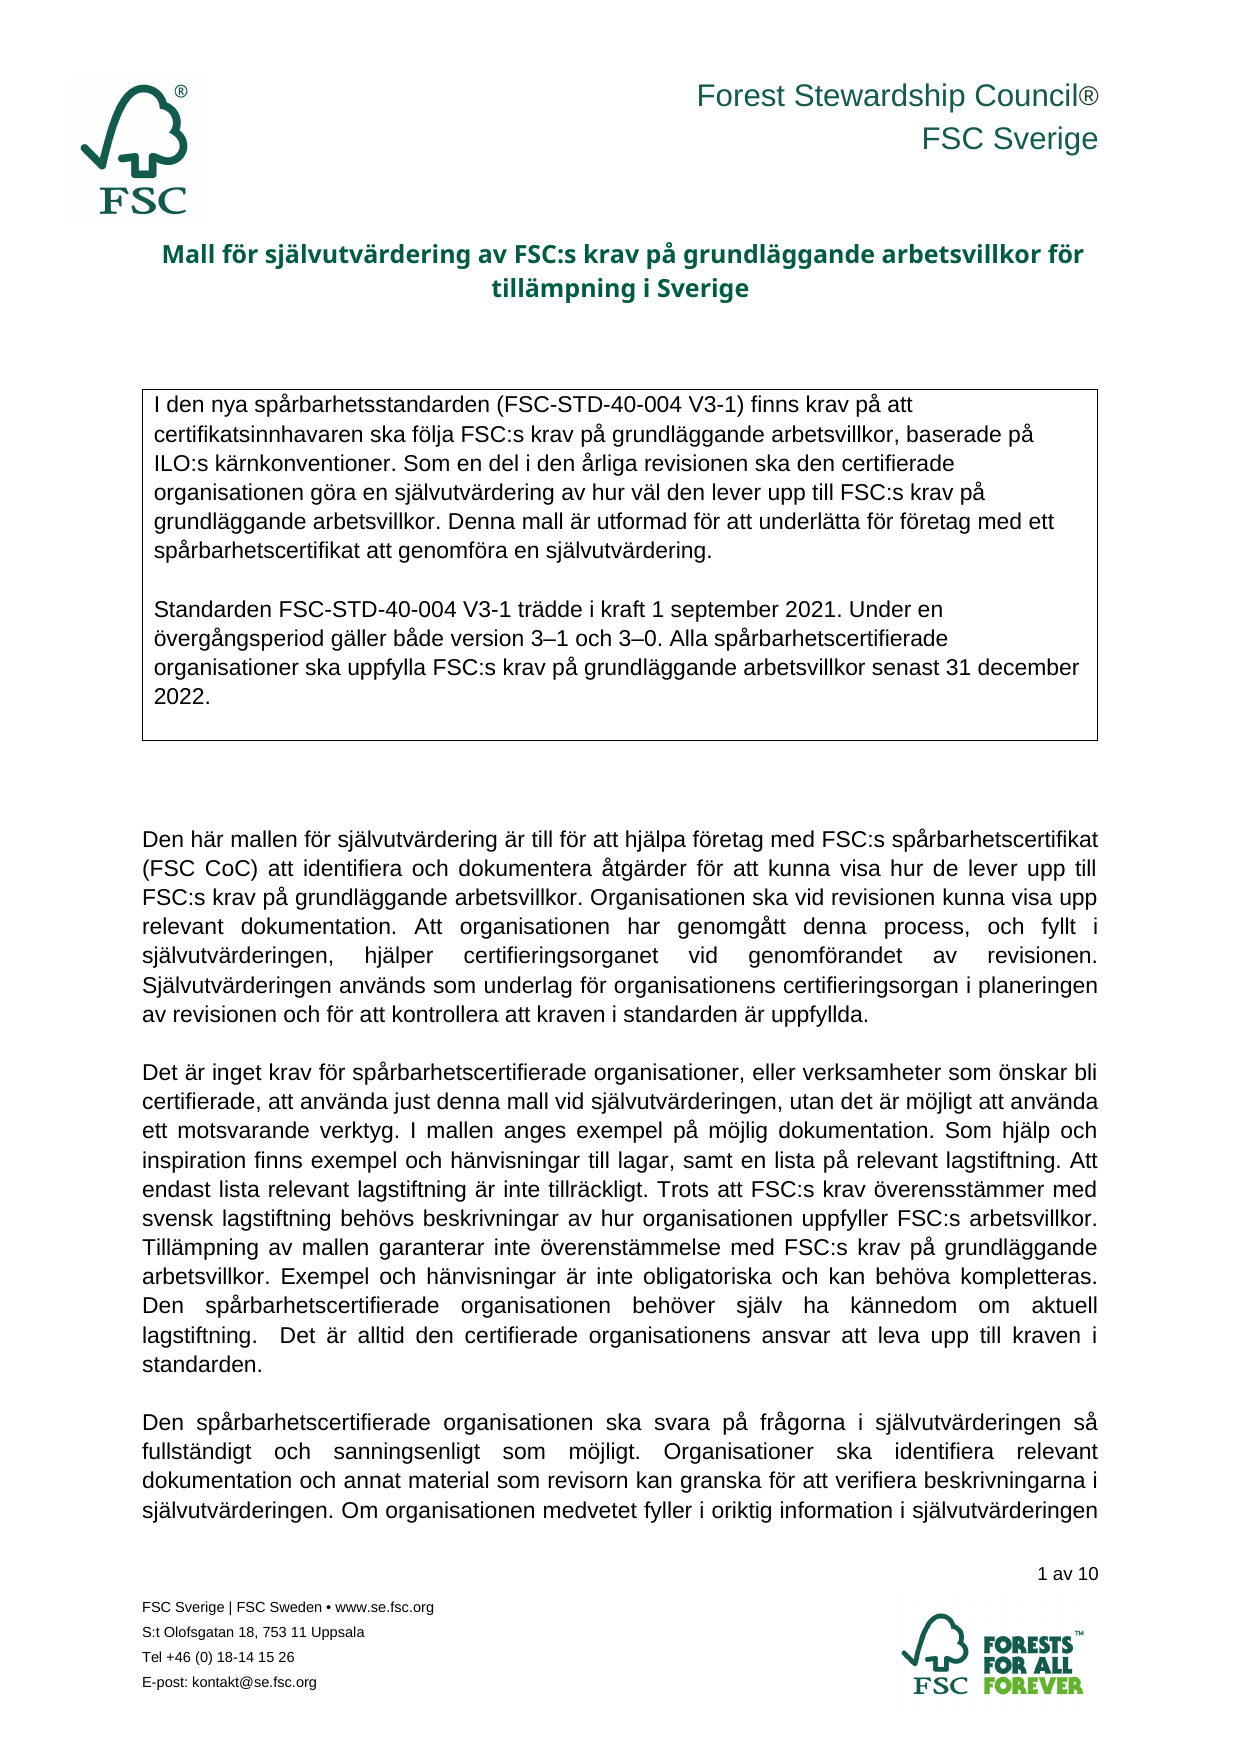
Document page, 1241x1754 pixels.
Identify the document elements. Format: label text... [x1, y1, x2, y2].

picture [70, 74, 208, 225]
text Den här mallen för självutvärdering är till för att hjälpa företag med FSC:s spårbarhetscertifikat (FSC CoC) att identifiera och dokumentera åtgärder för att kunna visa hur de lever upp till FSC:s krav på grundläggande arbetsvillkor. Organisationen ska vid revisionen kunna visa upp relevant dokumentation. Att organisationen har genomgått denna process, och fyllt i självutvärderingen, hjälper certifieringsorganet vid genomförandet av revisionen. Självutvärderingen används som underlag för organisationens certifieringsorgan i planeringen av revisionen och för att kontrollera att kraven i standarden är uppfyllda. [142, 824, 1098, 1028]
text Mall för självutvärdering av FSC:s krav på grundläggande arbetsvillkor för tillämpning i Sverige [142, 236, 1098, 304]
text Det är inget krav för spårbarhetscertifierade organisationer, eller verksamheter som önskar bli certifierade, att använda just denna mall vid självutvärderingen, utan det är möjligt att använda ett motsvarande verktyg. I mallen anges exempel på möjlig dokumentation. Som hjälp och inspiration finns exempel och hänvisningar till lagar, samt en lista på relevant lagstiftning. Att endast lista relevant lagstiftning är inte tillräckligt. Trots att FSC:s krav överensstämmer med svensk lagstiftning behövs beskrivningar av hur organisationen uppfyller FSC:s arbetsvillkor. Tillämpning av mallen garanterar inte överenstämmelse med FSC:s krav på grundläggande arbetsvillkor. Exempel och hänvisningar är inte obligatoriska och kan behöva kompletteras. Den spårbarhetscertifierade organisationen behöver själv ha kännedom om aktuell lagstiftning. Det är alltid den certifierade organisationens ansvar att leva upp till kraven i standarden. [142, 1057, 1098, 1378]
table_header I den nya spårbarhetsstandarden (FSC-STD-40-004 V3-1) finns krav på att certifikatsinnhavaren ska följa FSC:s krav på grundläggande arbetsvillkor, baserade på ILO:s kärnkonventioner. Som en del i den årliga revisionen ska den certifierade organisationen göra en självutvärdering av hur väl den lever upp till FSC:s krav på grundläggande arbetsvillkor. Denna mall är utformad för att underlätta för företag med ett spårbarhetscertifikat att genomföra en självutvärdering. Standarden FSC-STD-40-004 V3-1 trädde i kraft 1 september 2021. Under en övergångsperiod gäller både version 3–1 och 3–0. Alla spårbarhetscertifierade organisationer ska uppfylla FSC:s krav på grundläggande arbetsvillkor senast 31 december 2022. [143, 390, 1097, 739]
picture [887, 1592, 1095, 1717]
